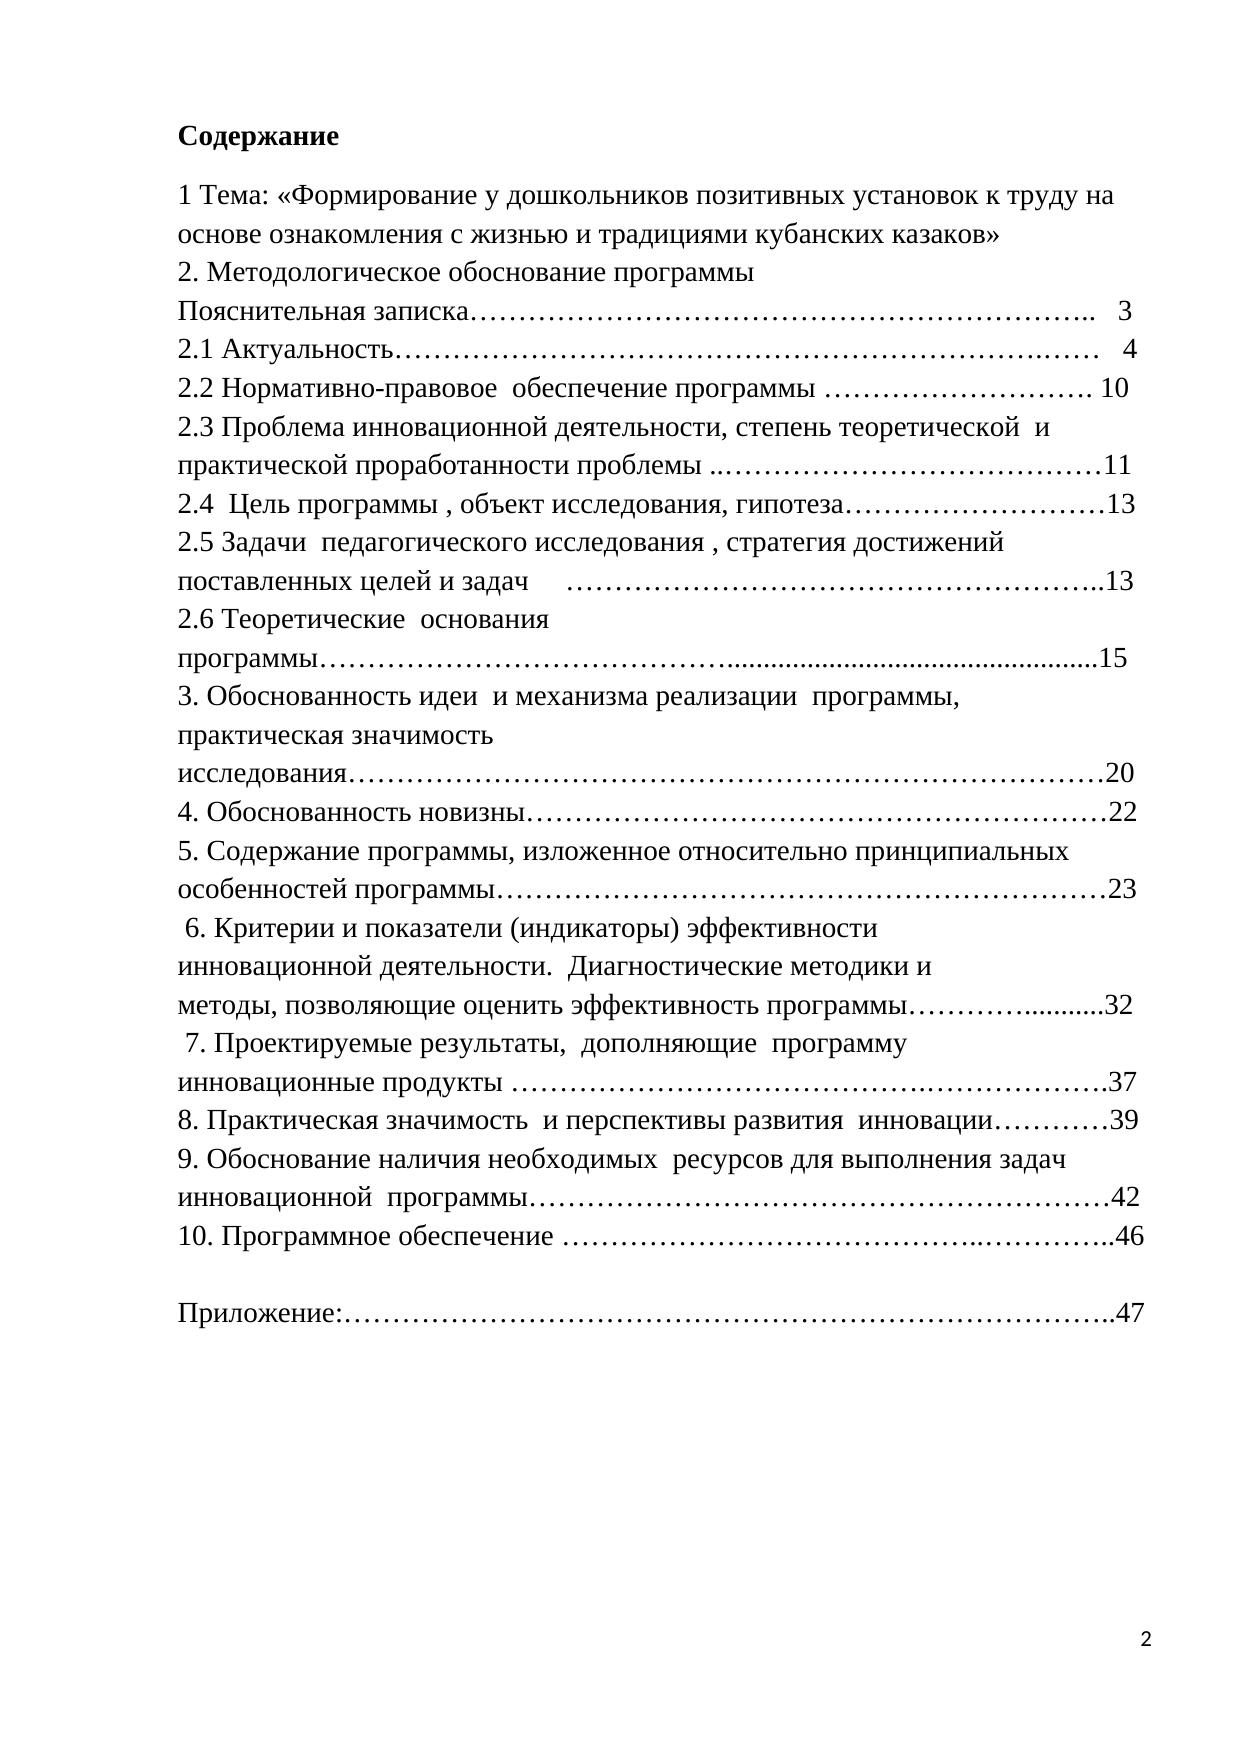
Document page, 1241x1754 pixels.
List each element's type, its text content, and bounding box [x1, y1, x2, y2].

text инновационной деятельности. Диагностические методики и [177, 948, 1152, 982]
text 2. Методологическое обоснование программы [177, 254, 1152, 288]
text 8. Практическая значимость и перспективы развития инновации…………39 [177, 1102, 1152, 1136]
text методы, позволяющие оценить эффективность программы…………...........32 [177, 987, 1152, 1020]
text 3. Обоснованность идеи и механизма реализации программы, [177, 678, 1152, 712]
text 5. Содержание программы, изложенное относительно принципиальных особенностей программы………………………………………………………23 [177, 833, 1152, 905]
text 1 Тема: «Формирование у дошкольников позитивных установок к труду на основе ознакомления с жизнью и традициями кубанских казаков» [177, 177, 1152, 249]
text 2.3 Проблема инновационной деятельности, степень теоретической и практической проработанности проблемы ..…………………………………11 [177, 409, 1152, 481]
text 9. Обоснование наличия необходимых ресурсов для выполнения задач инновационной программы……………………………………………………42 [177, 1141, 1152, 1213]
text 6. Критерии и показатели (индикаторы) эффективности [177, 910, 1152, 943]
text 4. Обоснованность новизны……………………………………………………22 [177, 794, 1152, 828]
text Пояснительная записка……………………………………………………….. 3 [177, 293, 1152, 327]
text 2.1 Актуальность………………………………………………………….…… 4 [177, 332, 1152, 365]
text Приложение:……………………………………………………………………..47 [177, 1295, 1152, 1329]
text Содержание [177, 118, 1152, 152]
text 2.4 Цель программы , объект исследования, гипотеза………………………13 2.5 Задачи педагогического исследования , стратегия достижений поставленных целей и задач ………………………………………………..13 2.6 Теоретические основания программы……………………………………...................................................15 [177, 486, 1152, 673]
text инновационные продукты …………………………………….……………….37 [177, 1064, 1152, 1097]
text практическая значимость исследования……………………………………………………………………20 [177, 717, 1152, 789]
text 2.2 Нормативно-правовое обеспечение программы ………………………. 10 [177, 370, 1152, 404]
text 7. Проектируемые результаты, дополняющие программу [177, 1025, 1152, 1059]
text 10. Программное обеспечение ……………………………………..…………..46 [177, 1218, 1152, 1252]
